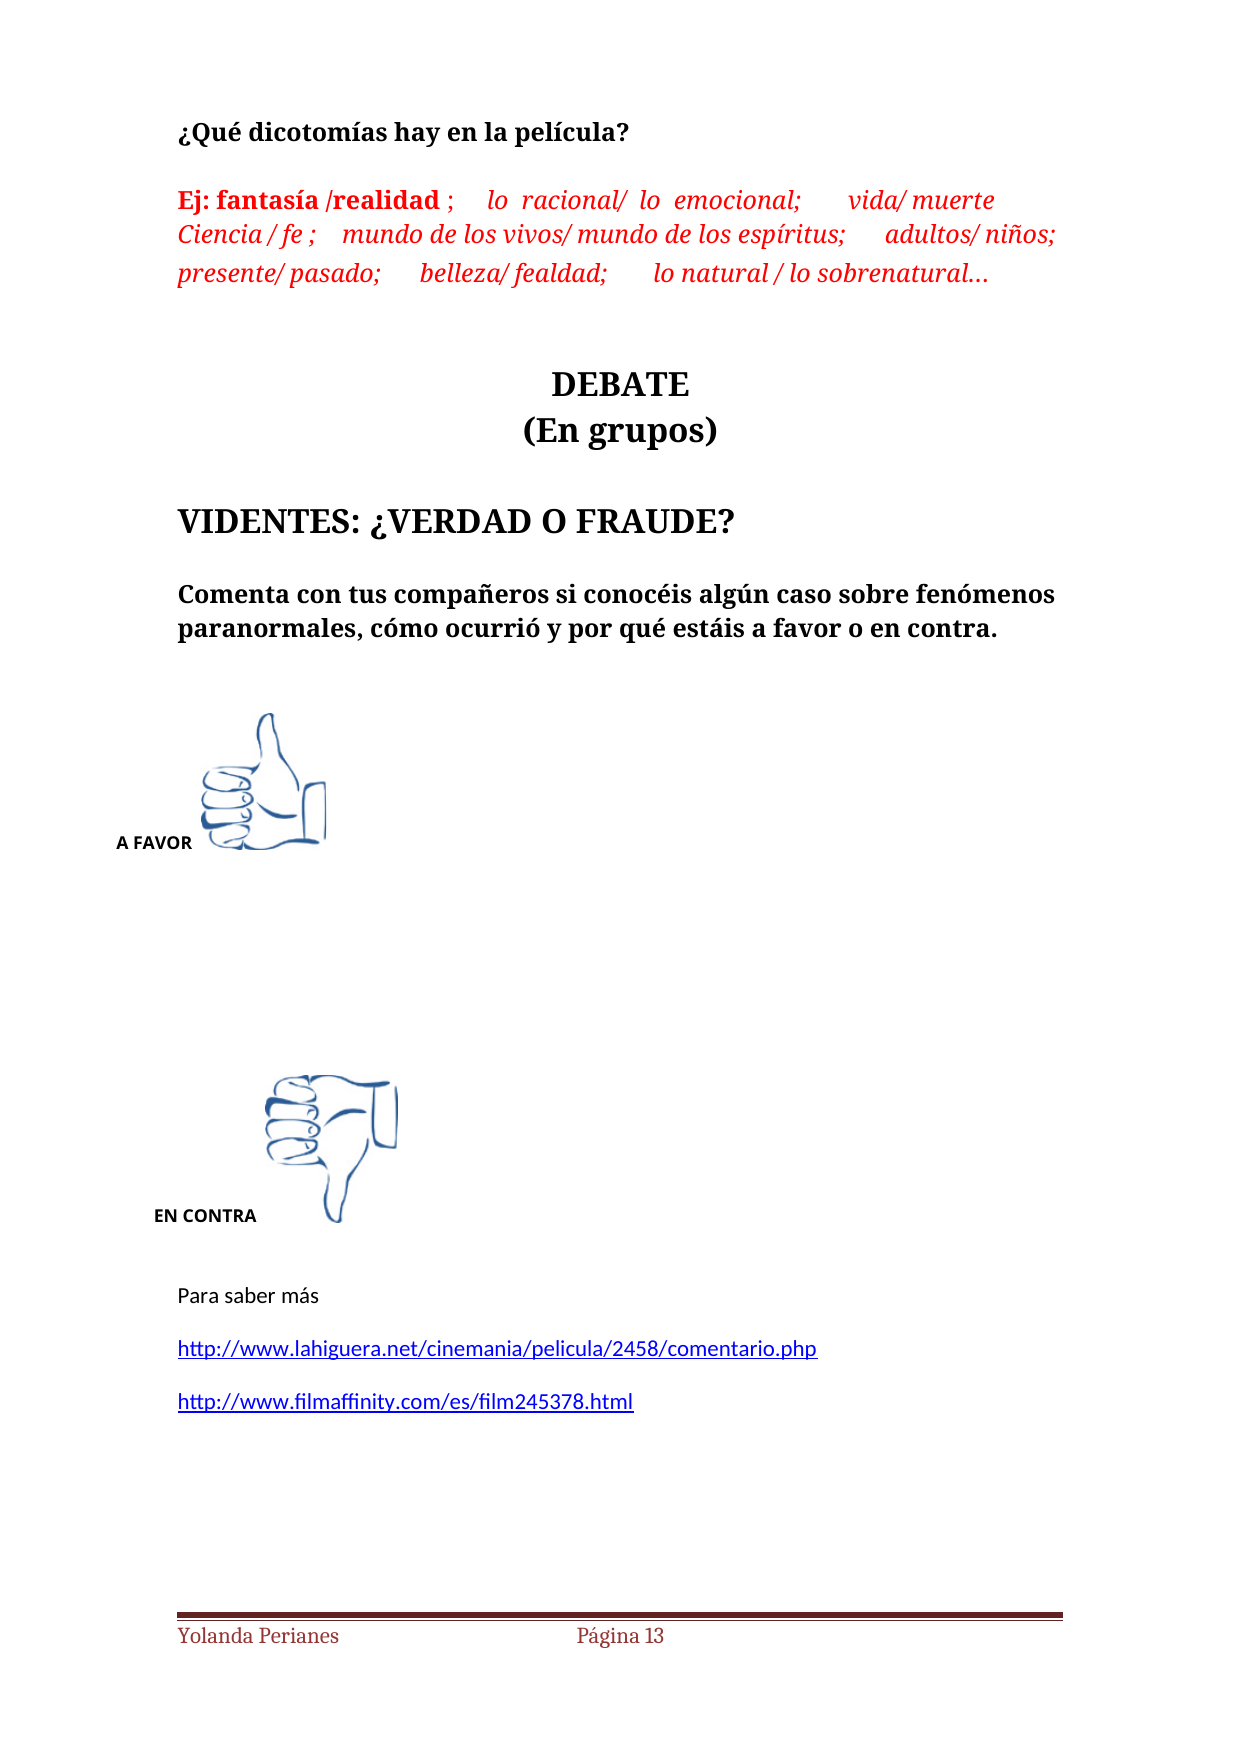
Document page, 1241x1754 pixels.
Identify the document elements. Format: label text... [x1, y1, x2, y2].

text Comenta con tus compañeros si conocéis algún caso sobre fenómenos paranormales, cómo ocurrió y por qué estáis a favor o en contra. [177, 577, 1063, 645]
text EN CONTRA [140, 1076, 1063, 1228]
text Para saber más [177, 1281, 1063, 1309]
text A FAVOR [65, 713, 1063, 854]
text Ciencia / fe ; mundo de los vivos/ mundo de los espíritus; adultos/ niños; presente/ pasado; belleza/ fealdad; lo natural / lo sobrenatural… [177, 217, 1063, 290]
text DEBATE [177, 361, 1063, 407]
text VIDENTES: ¿VERDAD O FRAUDE? [177, 497, 1063, 543]
text http://www.filmaffinity.com/es/film245378.html [177, 1387, 1063, 1415]
text http://www.lahiguera.net/cinemania/pelicula/2458/comentario.php [177, 1334, 1063, 1362]
text (En grupos) [177, 407, 1063, 452]
text ¿Qué dicotomías hay en la película? [177, 114, 1063, 148]
text Ej: fantasía /realidad ; lo racional/ lo emocional; vida/ muerte [177, 183, 1063, 217]
